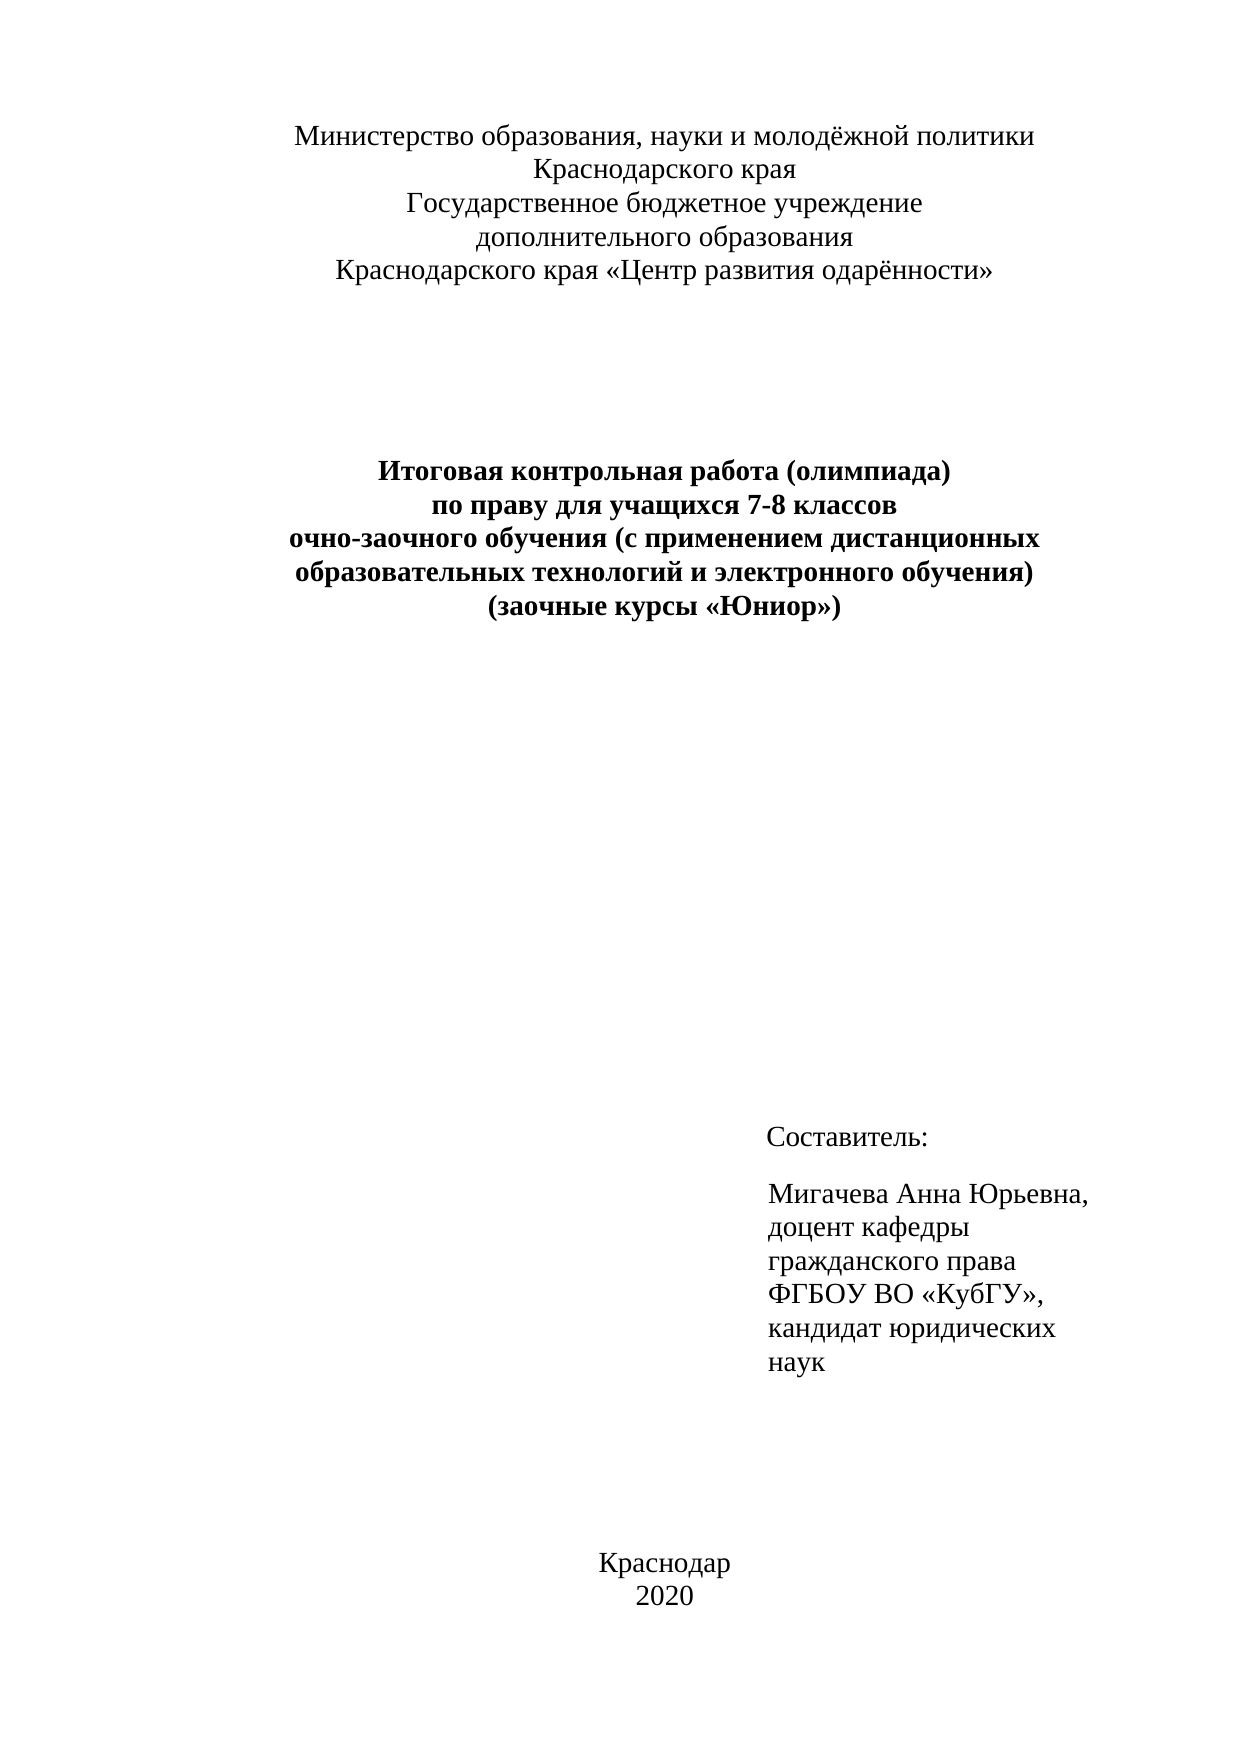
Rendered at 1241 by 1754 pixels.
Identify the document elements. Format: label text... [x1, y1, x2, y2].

text Краснодарского края [177, 152, 1152, 185]
text Краснодар [177, 1545, 1152, 1578]
text по праву для учащихся 7-8 классов [177, 487, 1152, 521]
text доцент кафедры гражданского права [768, 1209, 1120, 1277]
text Государственное бюджетное учреждение [177, 185, 1152, 219]
text Составитель: [759, 1119, 1120, 1152]
text Мигачева Анна Юрьевна, [768, 1176, 1120, 1209]
text очно-заочного обучения (с применением дистанционных образовательных технологий и электронного обучения) [177, 521, 1152, 588]
text 2020 [177, 1578, 1152, 1612]
text дополнительного образования [177, 219, 1152, 252]
text Итоговая контрольная работа (олимпиада) [177, 453, 1152, 487]
text ФГБОУ ВО «КубГУ», кандидат юридических наук [768, 1277, 1120, 1377]
text Министерство образования, науки и молодёжной политики [177, 118, 1152, 152]
text (заочные курсы «Юниор») [177, 588, 1152, 621]
text Краснодарского края «Центр развития одарённости» [177, 252, 1152, 286]
